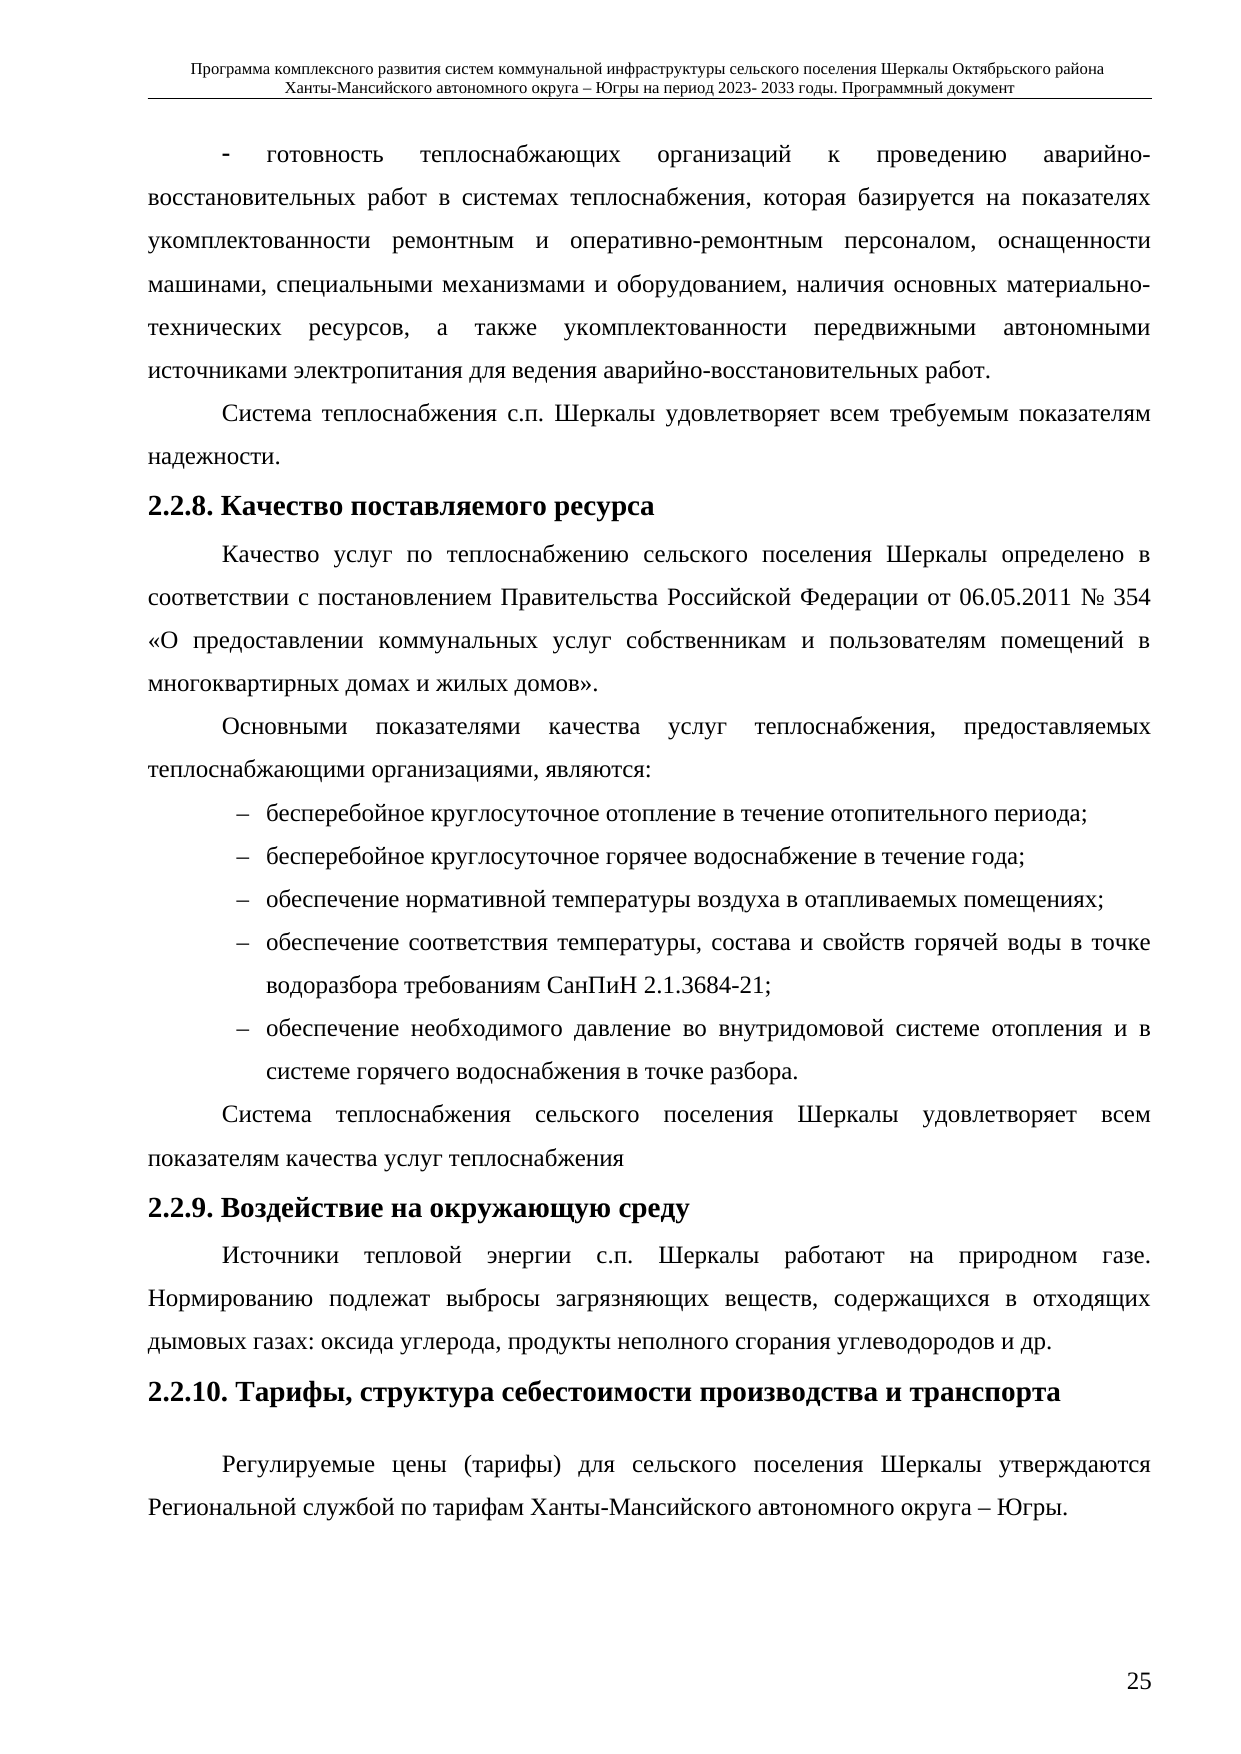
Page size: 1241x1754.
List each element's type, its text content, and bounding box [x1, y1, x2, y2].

list Основными показателями качества услуг теплоснабжения, предоставляемых теплоснабжающими организациями, являются: [148, 711, 1152, 783]
list Качество услуг по теплоснабжению сельского поселения Шеркалы определено в соответствии с постановлением Правительства Российской Федерации от 06.05.2011 № 354 «О предоставлении коммунальных услуг собственникам и пользователям помещений в многоквартирных домах и жилых домов». [148, 539, 1152, 697]
list обеспечение нормативной температуры воздуха в отапливаемых помещениях; [236, 884, 1152, 913]
text Регулируемые цены (тарифы) для сельского поселения Шеркалы утверждаются Региональной службой по тарифам Ханты-Мансийского автономного округа – Югры. [148, 1449, 1152, 1521]
list Система теплоснабжения сельского поселения Шеркалы удовлетворяет всем показателям качества услуг теплоснабжения [148, 1099, 1152, 1171]
subtitle 2.2.8. Качество поставляемого ресурса [148, 488, 1152, 522]
list бесперебойное круглосуточное горячее водоснабжение в течение года; [236, 841, 1152, 869]
list бесперебойное круглосуточное отопление в течение отопительного периода; [236, 798, 1152, 826]
text готовность теплоснабжающих организаций к проведению аварийно-восстановительных работ в системах теплоснабжения, которая базируется на показателях укомплектованности ремонтным и оперативно-ремонтным персоналом, оснащенности машинами, специальными механизмами и оборудованием, наличия основных материально-технических ресурсов, а также укомплектованности передвижными автономными источниками электропитания для ведения аварийно-восстановительных работ. [148, 139, 1152, 384]
subtitle 2.2.9. Воздействие на окружающую среду [148, 1190, 1152, 1223]
subtitle 2.2.10. Тарифы, структура себестоимости производства и транспорта [148, 1374, 1152, 1407]
list обеспечение необходимого давление во внутридомовой системе отопления и в системе горячего водоснабжения в точке разбора. [236, 1013, 1152, 1085]
list обеспечение соответствия температуры, состава и свойств горячей воды в точке водоразбора требованиям СанПиН 2.1.3684-21; [236, 927, 1152, 999]
text Источники тепловой энергии с.п. Шеркалы работают на природном газе. Нормированию подлежат выбросы загрязняющих веществ, содержащихся в отходящих дымовых газах: оксида углерода, продукты неполного сгорания углеводородов и др. [148, 1240, 1152, 1355]
text Система теплоснабжения с.п. Шеркалы удовлетворяет всем требуемым показателям надежности. [148, 398, 1152, 470]
